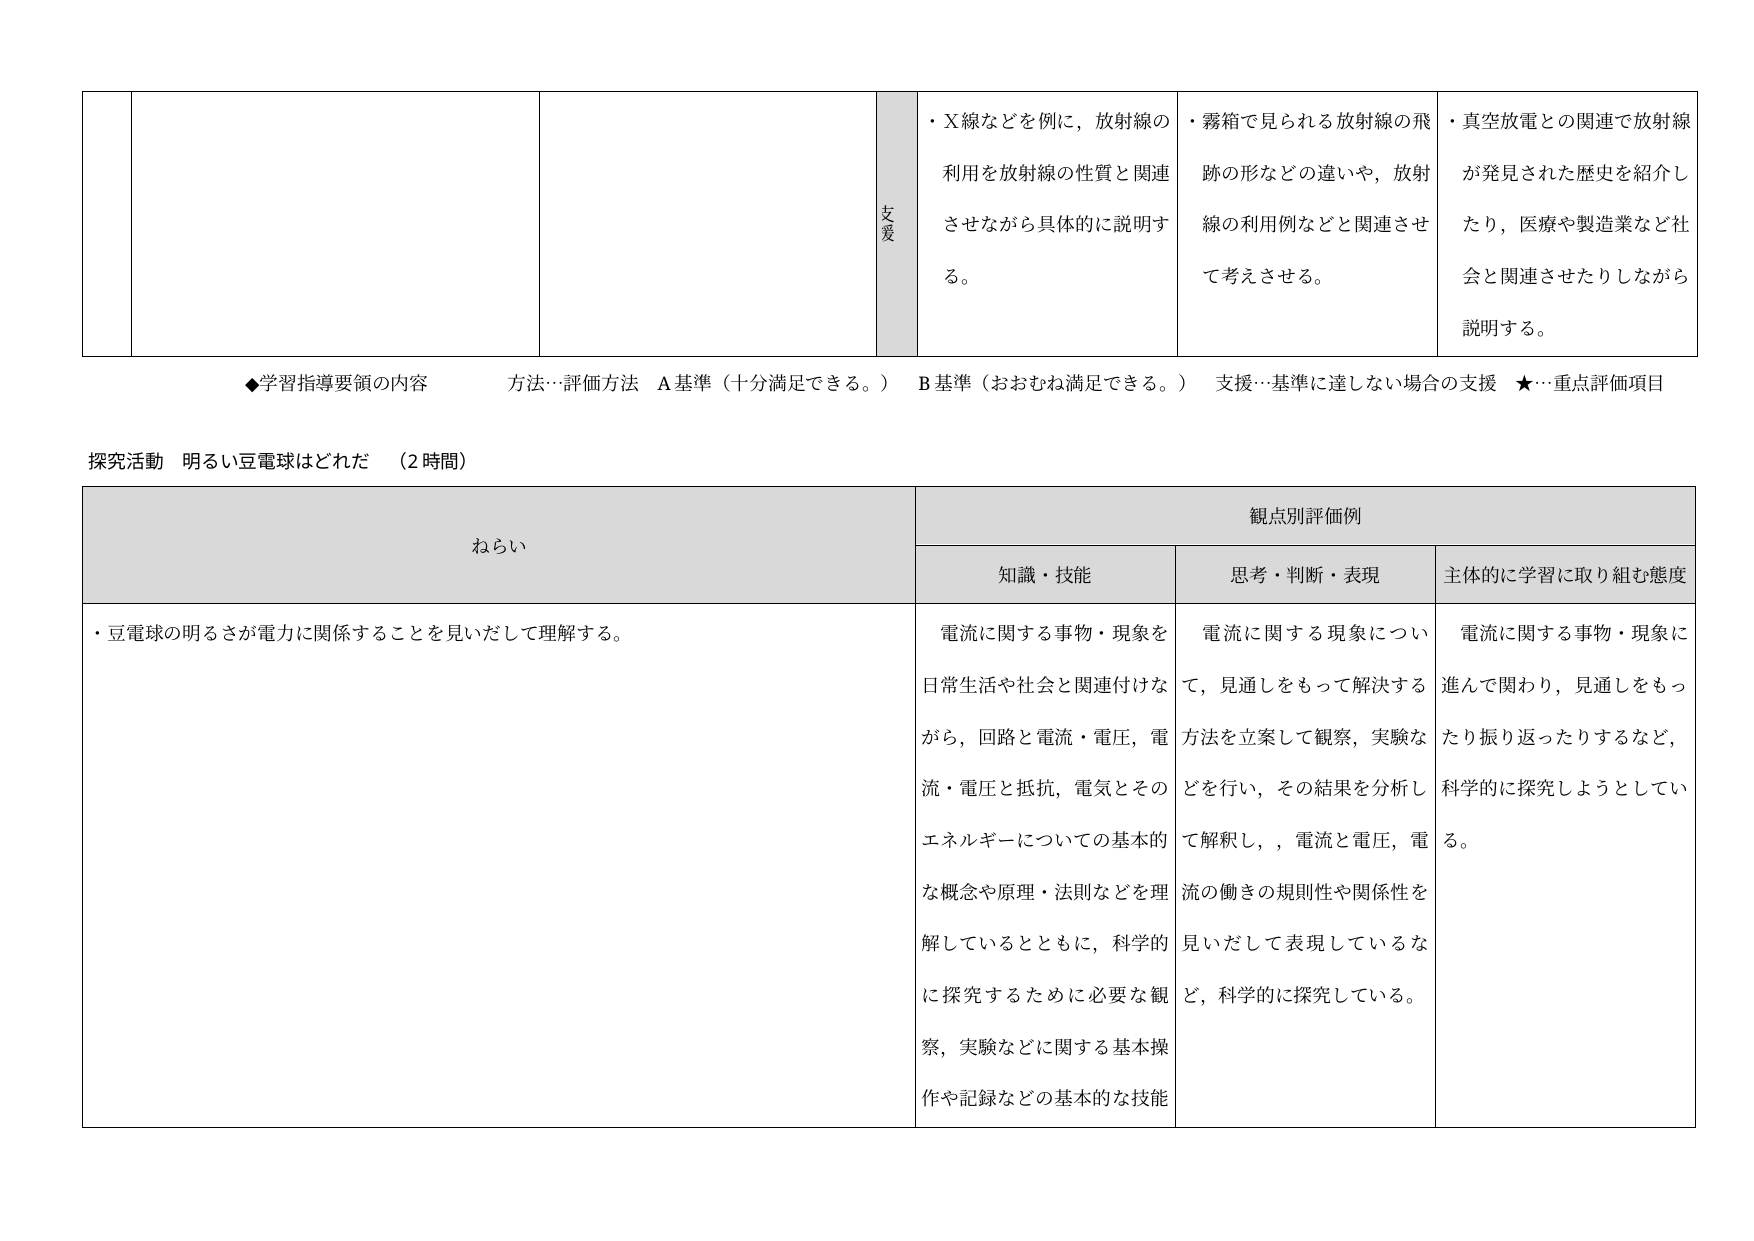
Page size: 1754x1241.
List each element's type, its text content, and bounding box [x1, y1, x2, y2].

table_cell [1176, 604, 1435, 1127]
table_cell ・真空放電との関連で放射線が発見された歴史を紹介したり，医療や製造業など社会と関連させたりしながら説明する。 [1438, 92, 1697, 356]
text ◆学習指導要領の内容 方法…評価方法 A基準（十分満足できる。） B基準（おおむね満足できる。） 支援…基準に達しない場合の支援 ★…重点評価項目 [89, 357, 1665, 408]
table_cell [1436, 604, 1695, 1127]
text 探究活動 明るい豆電球はどれだ （2時間） [89, 434, 1665, 486]
table_cell ・霧箱で見られる放射線の飛跡の形などの違いや，放射線の利用例などと関連させて考えさせる。 [1178, 92, 1437, 356]
table_header ねらい [83, 487, 915, 603]
table_cell 支援 [877, 92, 917, 356]
table_header 観点別評価例 [916, 487, 1695, 544]
table_cell 知識・技能 [916, 546, 1175, 603]
table_cell 思考・判断・表現 [1176, 546, 1435, 603]
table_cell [916, 604, 1175, 1127]
table_cell 主体的に学習に取り組む態度 [1436, 546, 1695, 603]
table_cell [83, 604, 915, 1127]
table_cell ・Ｘ線などを例に，放射線の利用を放射線の性質と関連させながら具体的に説明する。 [918, 92, 1177, 356]
